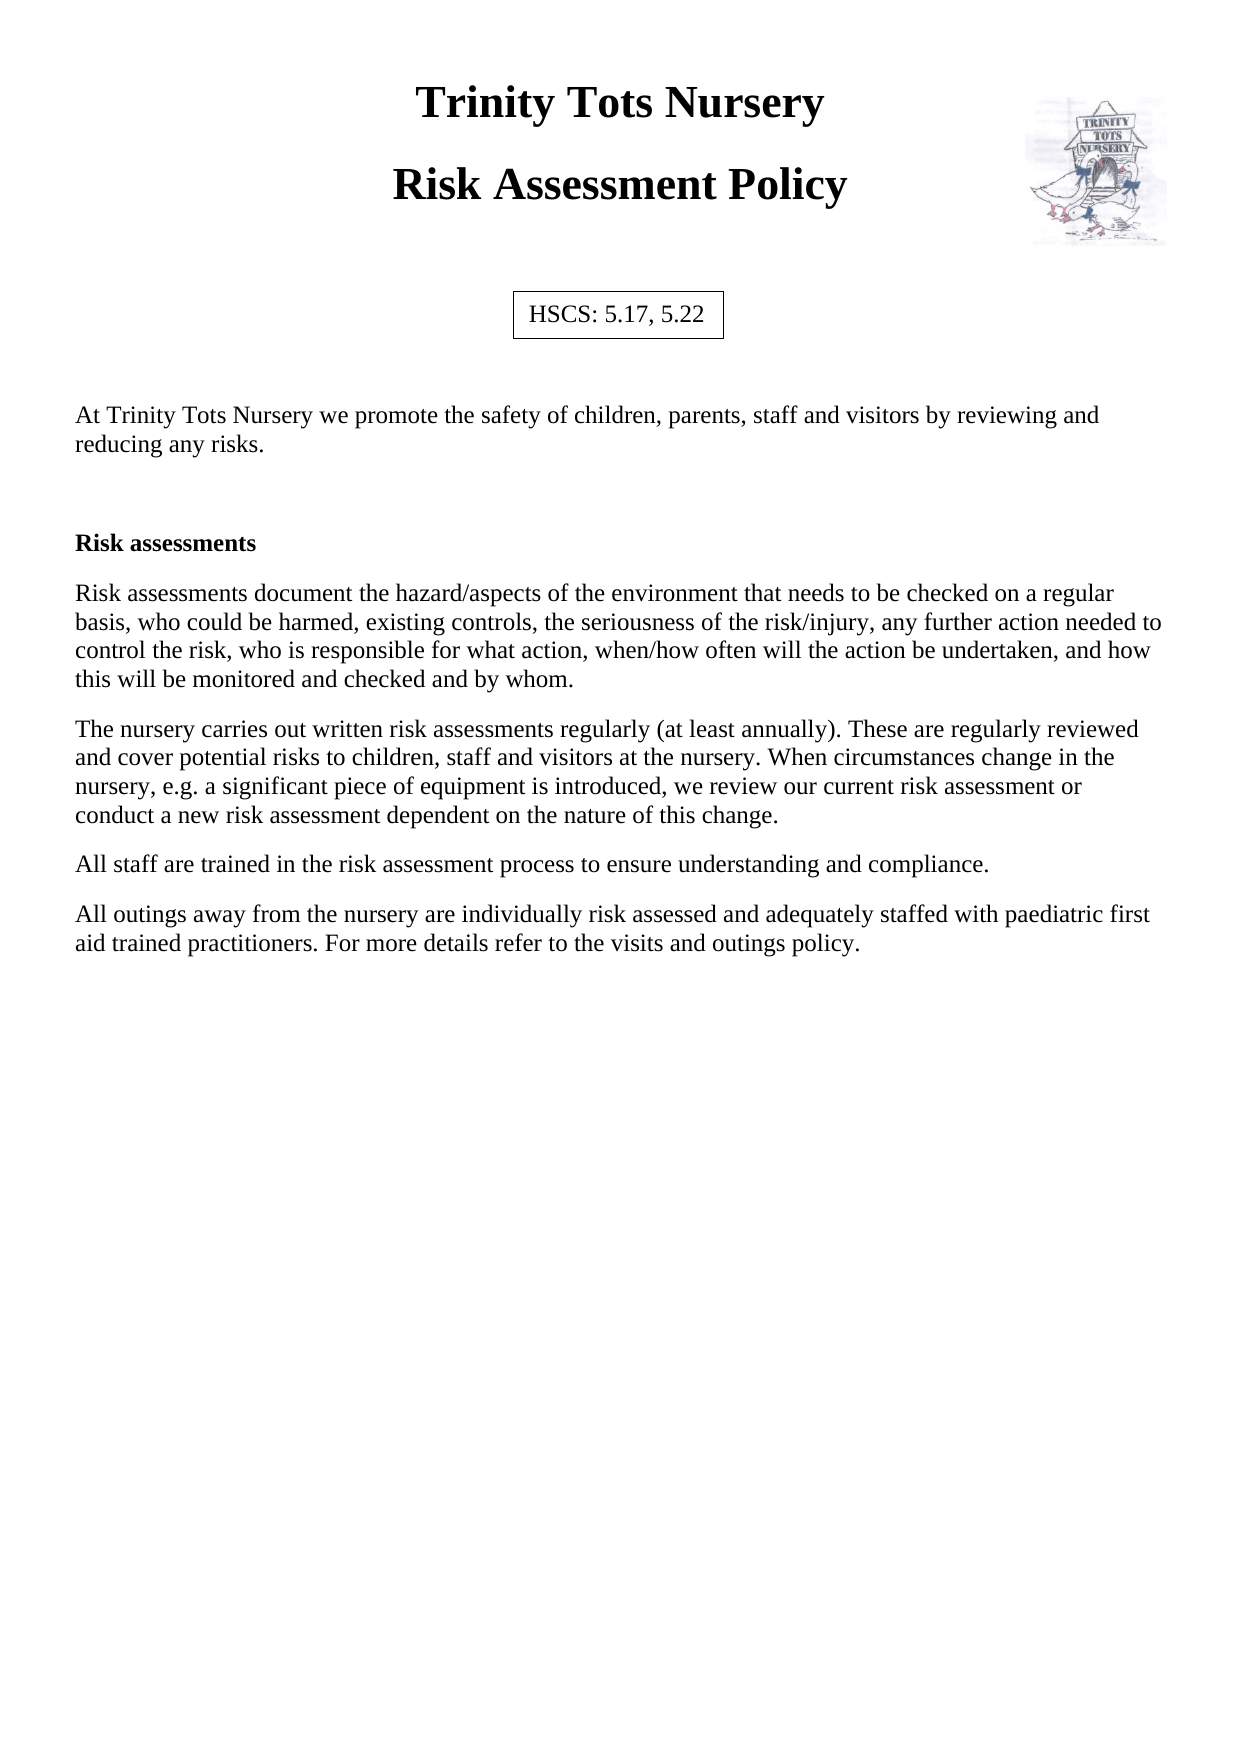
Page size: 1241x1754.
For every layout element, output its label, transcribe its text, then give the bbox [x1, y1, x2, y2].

text All outings away from the nursery are individually risk assessed and adequately staffed with paediatric first aid trained practitioners. For more details refer to the visits and outings policy. [75, 899, 1165, 957]
text Trinity Tots Nursery [75, 75, 1165, 128]
text Risk Assessment Policy [75, 156, 1025, 209]
text At Trinity Tots Nursery we promote the safety of children, parents, staff and visitors by reviewing and reducing any risks. [75, 400, 1165, 458]
text Risk assessments [75, 528, 1165, 557]
text The nursery carries out written risk assessments regularly (at least annually). These are regularly reviewed and cover potential risks to children, staff and visitors at the nursery. When circumstances change in the nursery, e.g. a significant piece of equipment is introduced, we review our current risk assessment or conduct a new risk assessment dependent on the nature of this change. [75, 714, 1165, 829]
picture [1025, 97, 1167, 246]
text Risk assessments document the hazard/aspects of the environment that needs to be checked on a regular basis, who could be harmed, existing controls, the seriousness of the risk/injury, any further action needed to control the risk, who is responsible for what action, when/how often will the action be undertaken, and how this will be monitored and checked and by whom. [75, 578, 1165, 693]
text All staff are trained in the risk assessment process to ensure understanding and compliance. [75, 849, 1165, 878]
